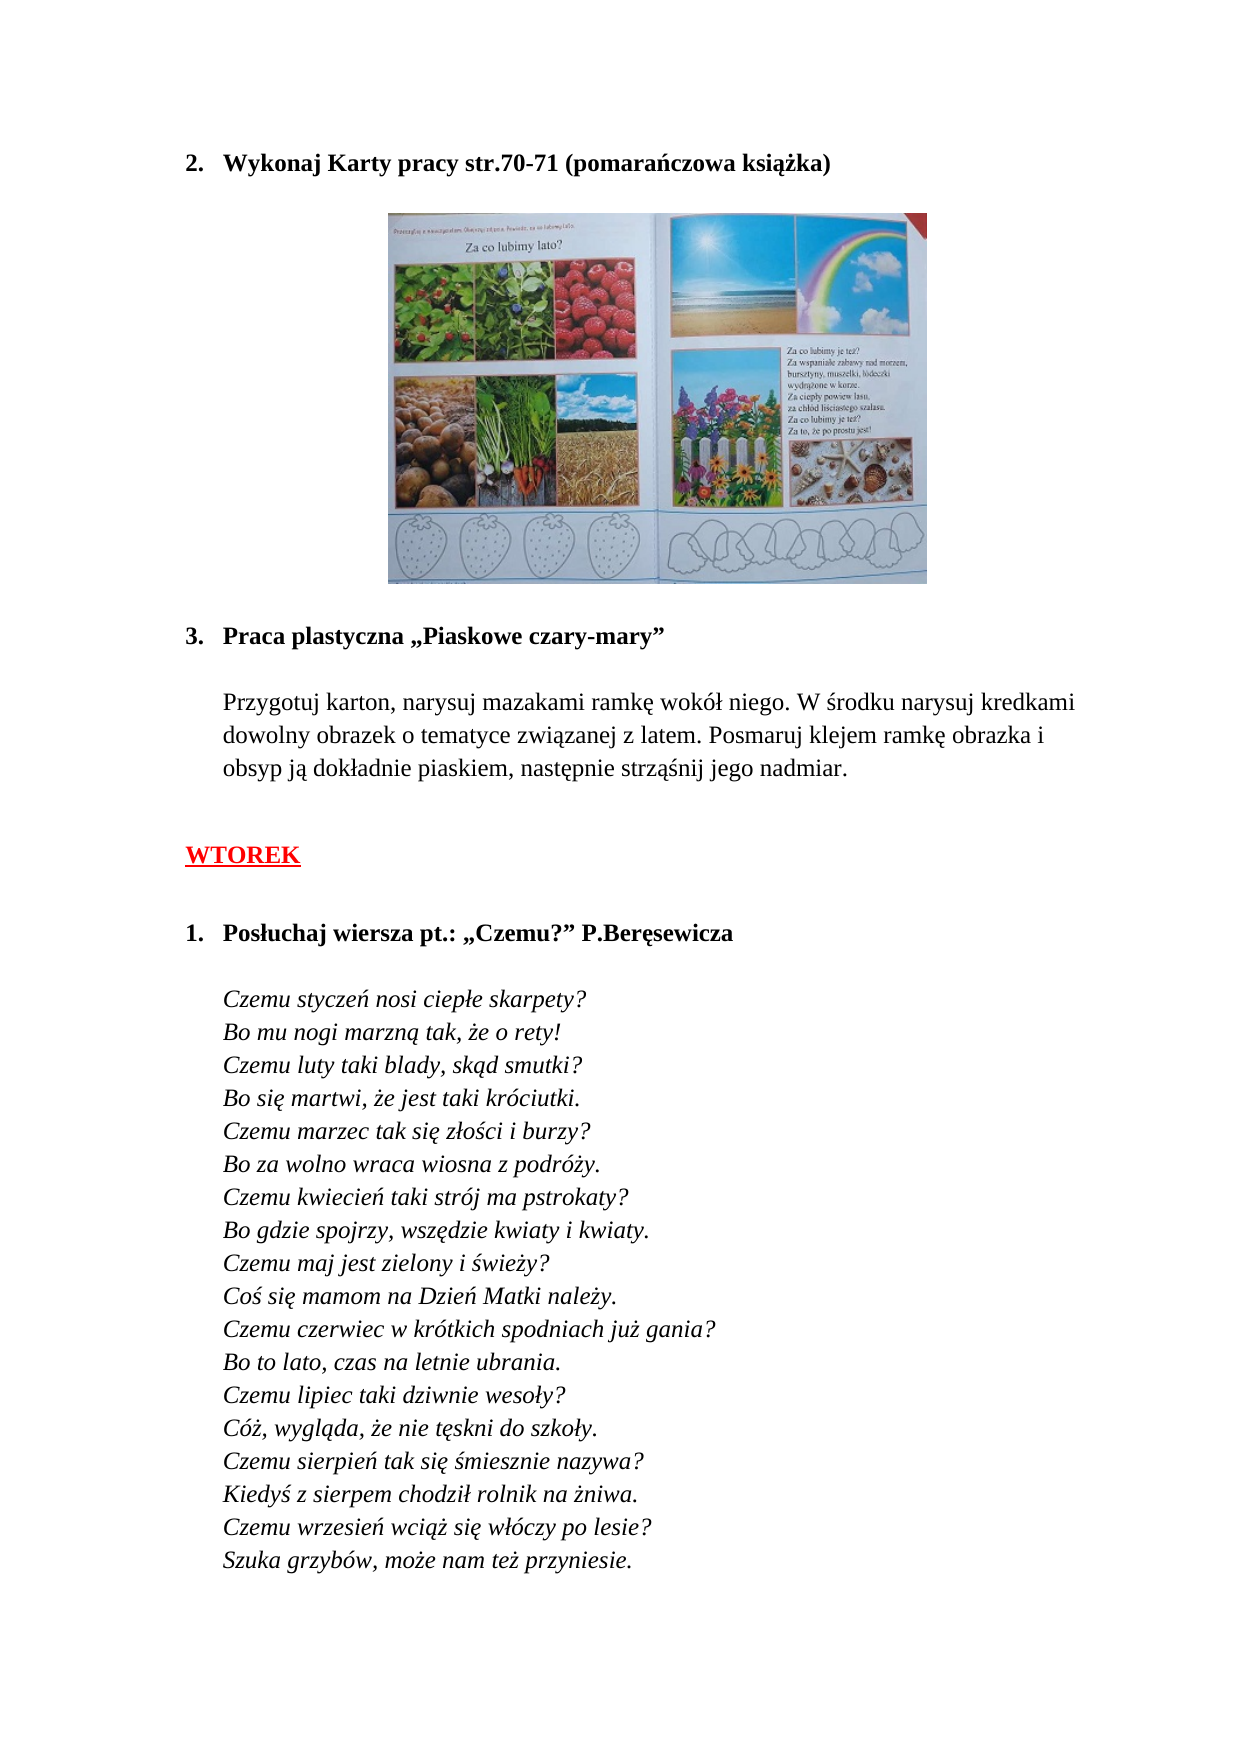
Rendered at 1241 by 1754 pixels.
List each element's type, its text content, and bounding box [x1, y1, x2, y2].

list Czemu lipiec taki dziwnie wesoły? [223, 1380, 1093, 1409]
picture [388, 213, 927, 584]
list Przygotuj karton, narysuj mazakami ramkę wokół niego. W środku narysuj kredkami dowolny obrazek o tematyce związanej z latem. Posmaruj klejem ramkę obrazka i obsyp ją dokładnie piaskiem, następnie strząśnij jego nadmiar. [223, 687, 1093, 782]
list Bo gdzie spojrzy, wszędzie kwiaty i kwiaty. [223, 1215, 1093, 1243]
list Cóż, wygląda, że nie tęskni do szkoły. [223, 1413, 1093, 1442]
list Kiedyś z sierpem chodził rolnik na żniwa. [223, 1479, 1093, 1508]
text WTOREK [148, 840, 1093, 869]
list Wykonaj Karty pracy str.70-71 (pomarańczowa książka) [185, 148, 1093, 176]
list Coś się mamom na Dzień Matki należy. [223, 1281, 1093, 1309]
list Czemu wrzesień wciąż się włóczy po lesie? [223, 1512, 1093, 1541]
list Bo za wolno wraca wiosna z podróży. [223, 1149, 1093, 1177]
list Czemu kwiecień taki strój ma pstrokaty? [223, 1182, 1093, 1211]
list Czemu marzec tak się złości i burzy? [223, 1116, 1093, 1144]
list Szuka grzybów, może nam też przyniesie. [223, 1545, 1093, 1574]
list Bo mu nogi marzną tak, że o rety! [223, 1017, 1093, 1045]
list Czemu sierpień tak się śmiesznie nazywa? [223, 1446, 1093, 1475]
list Czemu maj jest zielony i świeży? [223, 1248, 1093, 1277]
list Praca plastyczna „Piaskowe czary-mary” [185, 621, 1093, 650]
list Czemu czerwiec w krótkich spodniach już gania? [223, 1314, 1093, 1343]
list Posłuchaj wiersza pt.: „Czemu?” P.Beręsewicza [185, 918, 1093, 946]
list Czemu styczeń nosi ciepłe skarpety? [223, 984, 1093, 1012]
list Bo się martwi, że jest taki króciutki. [223, 1083, 1093, 1111]
list Czemu luty taki blady, skąd smutki? [223, 1050, 1093, 1078]
list Bo to lato, czas na letnie ubrania. [223, 1347, 1093, 1376]
